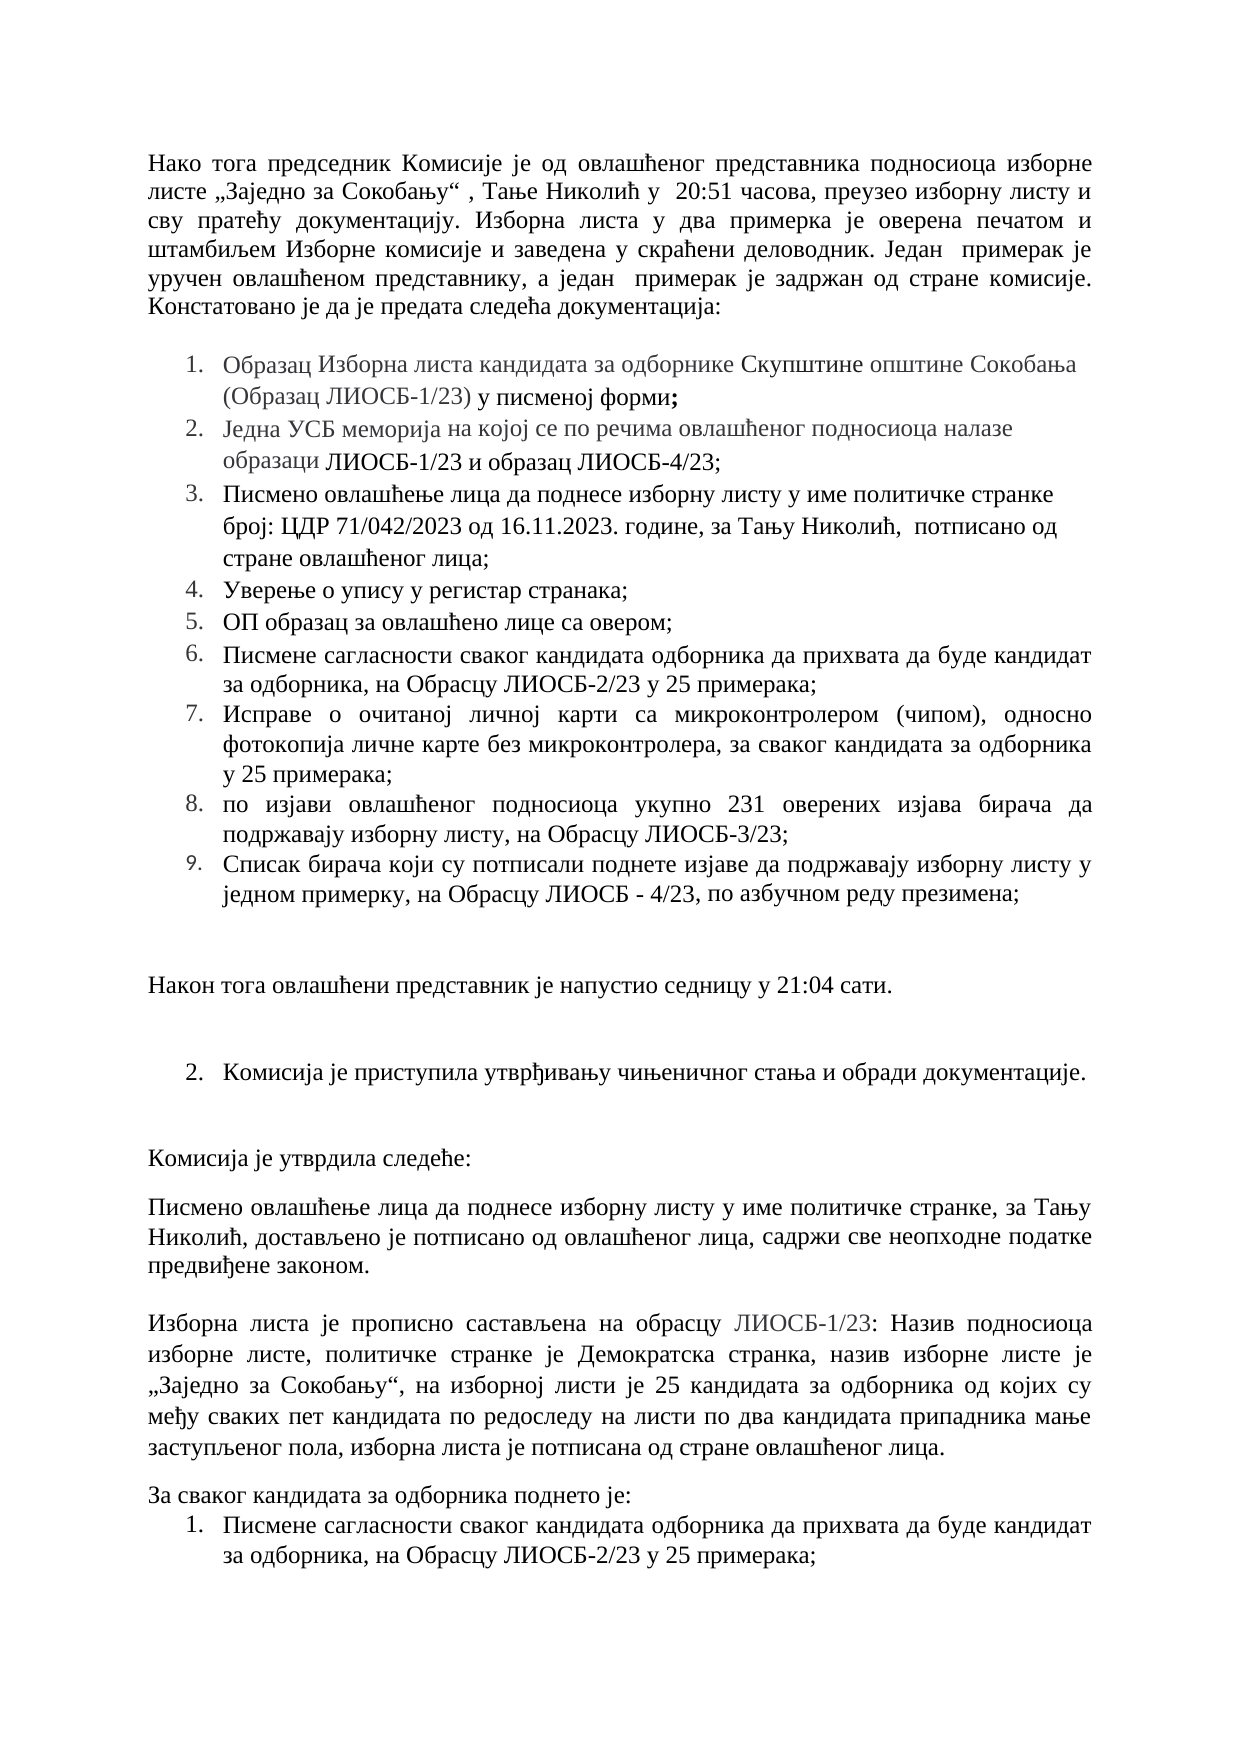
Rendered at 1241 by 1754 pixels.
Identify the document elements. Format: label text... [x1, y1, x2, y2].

list Списак бирача који су потписали поднете изјаве да подржавају изборну листу у једном примерку, на Обрасцу ЛИОСБ - 4/23, по азбучном реду презимена; [185, 848, 1093, 908]
text Комисија је утврдила следеће: [148, 1143, 1093, 1172]
text Писмено овлашћење лица да поднесе изборну листу у име политичке странке, за Тању Николић, достављено је потписано од овлашћеног лица, садржи све неопходне податке предвиђене законом. [148, 1191, 1093, 1279]
list Писмене сагласности сваког кандидата одборника да прихвата да буде кандидат за одборника, на Обрасцу ЛИОСБ-2/23 у 25 примерака; [185, 638, 1093, 698]
list Исправе о очитаној личној карти са микроконтролером (чипом), односно фотокопија личне карте без микроконтролера, за сваког кандидата за одборника у 25 примерака; [185, 698, 1093, 788]
list Образац Изборна листа кандидата за одборнике Скупштине општине Сокобања (Образац ЛИОСБ-1/23) у писменој форми; [185, 349, 1093, 411]
list Писмено овлашћење лица да поднесе изборну листу у име политичке странке број: ЦДР 71/042/2023 од 16.11.2023. године, за Тању Николић, потписано од стране овлашћеног лица; [185, 478, 1093, 572]
text Нако тога председник Комисије је од овлашћеног представника подносиоца изборне листе „Заједно за Сокобању“ , Тање Николић у 20:51 часова, преузео изборну листу и сву пратећу документацију. Изборна листа у два примерка је оверена печатом и штамбиљем Изборне комисије и заведена у скраћени деловодник. Један примерак је уручен овлашћеном представнику, а један примерак је задржан од стране комисије. Констатовано је да је предата следећа документација: [148, 148, 1093, 320]
list по изјави овлашћеног подносиоца укупно 231 оверених изјава бирача да подржавају изборну листу, на Обрасцу ЛИОСБ-3/23; [185, 788, 1093, 848]
text За сваког кандидата за одборника поднето је: [148, 1480, 1093, 1509]
list Уверење о упису у регистар странака; [185, 574, 1093, 604]
list Комисија је приступила утврђивању чињеничног стања и обради документације. [185, 1057, 1093, 1086]
list Једна УСБ меморија на којој се по речима овлашћеног подносиоца налазе образаци ЛИОСБ-1/23 и образац ЛИОСБ-4/23; [185, 413, 1093, 475]
text Изборна листа је прописно састављена на обрасцу ЛИОСБ-1/23: Назив подносиоца изборне листе, политичке странке је Демократска странка, назив изборне листе је „Заједно за Сокобању“, на изборној листи је 25 кандидата за одборника од којих су међу сваких пет кандидата по редоследу на листи по два кандидата припадника мање заступљеног пола, изборна листа је потписана од стране овлашћеног лица. [148, 1308, 1093, 1461]
list Писмене сагласности сваког кандидата одборника да прихвата да буде кандидат за одборника, на Обрасцу ЛИОСБ-2/23 у 25 примерака; [185, 1509, 1093, 1568]
text Након тога овлашћени представник је напустио седницу у 21:04 сати. [148, 971, 1093, 999]
list ОП образац за овлашћено лице са овером; [185, 606, 1093, 636]
